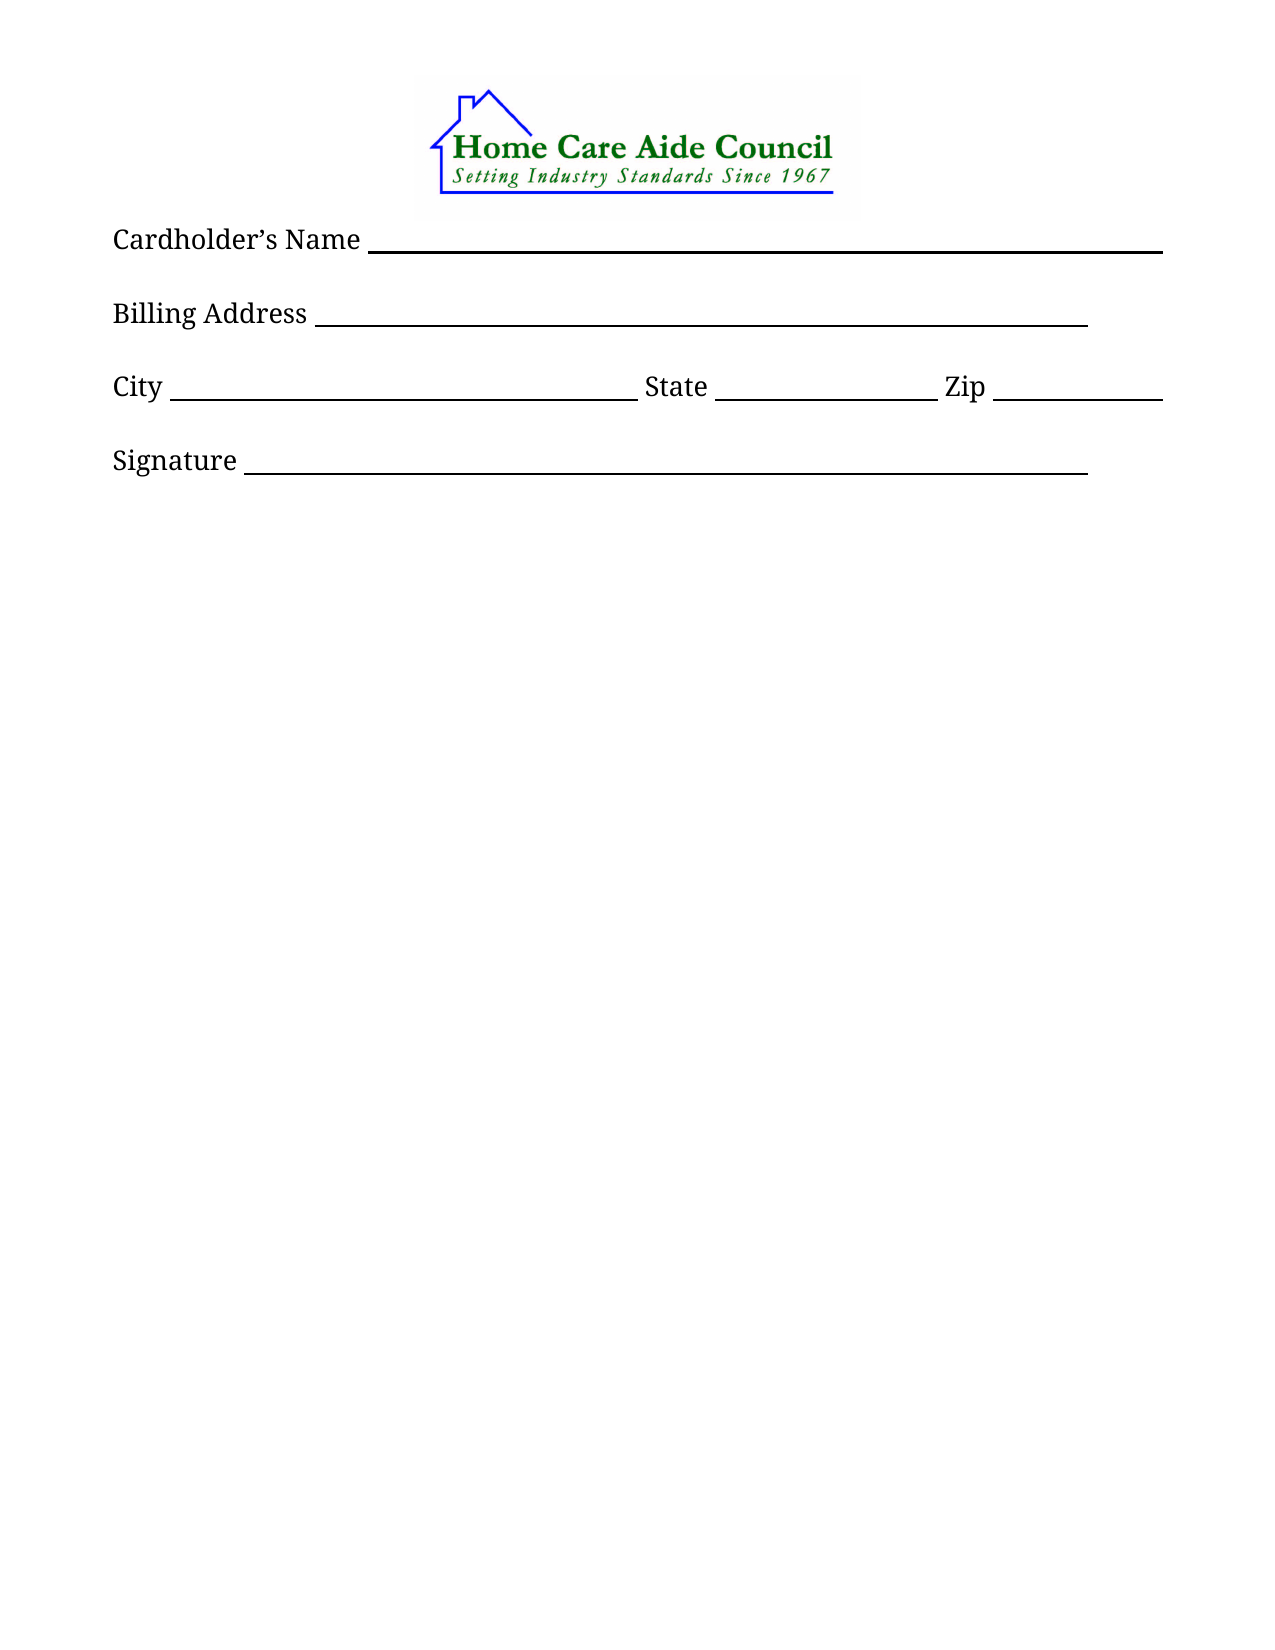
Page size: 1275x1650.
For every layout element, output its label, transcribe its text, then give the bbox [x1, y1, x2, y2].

picture [414, 75, 861, 221]
text Signature [112, 442, 1162, 478]
text City State Zip [112, 368, 1162, 405]
text Cardholder’s Name [112, 220, 1162, 257]
text Billing Address [112, 294, 1162, 331]
